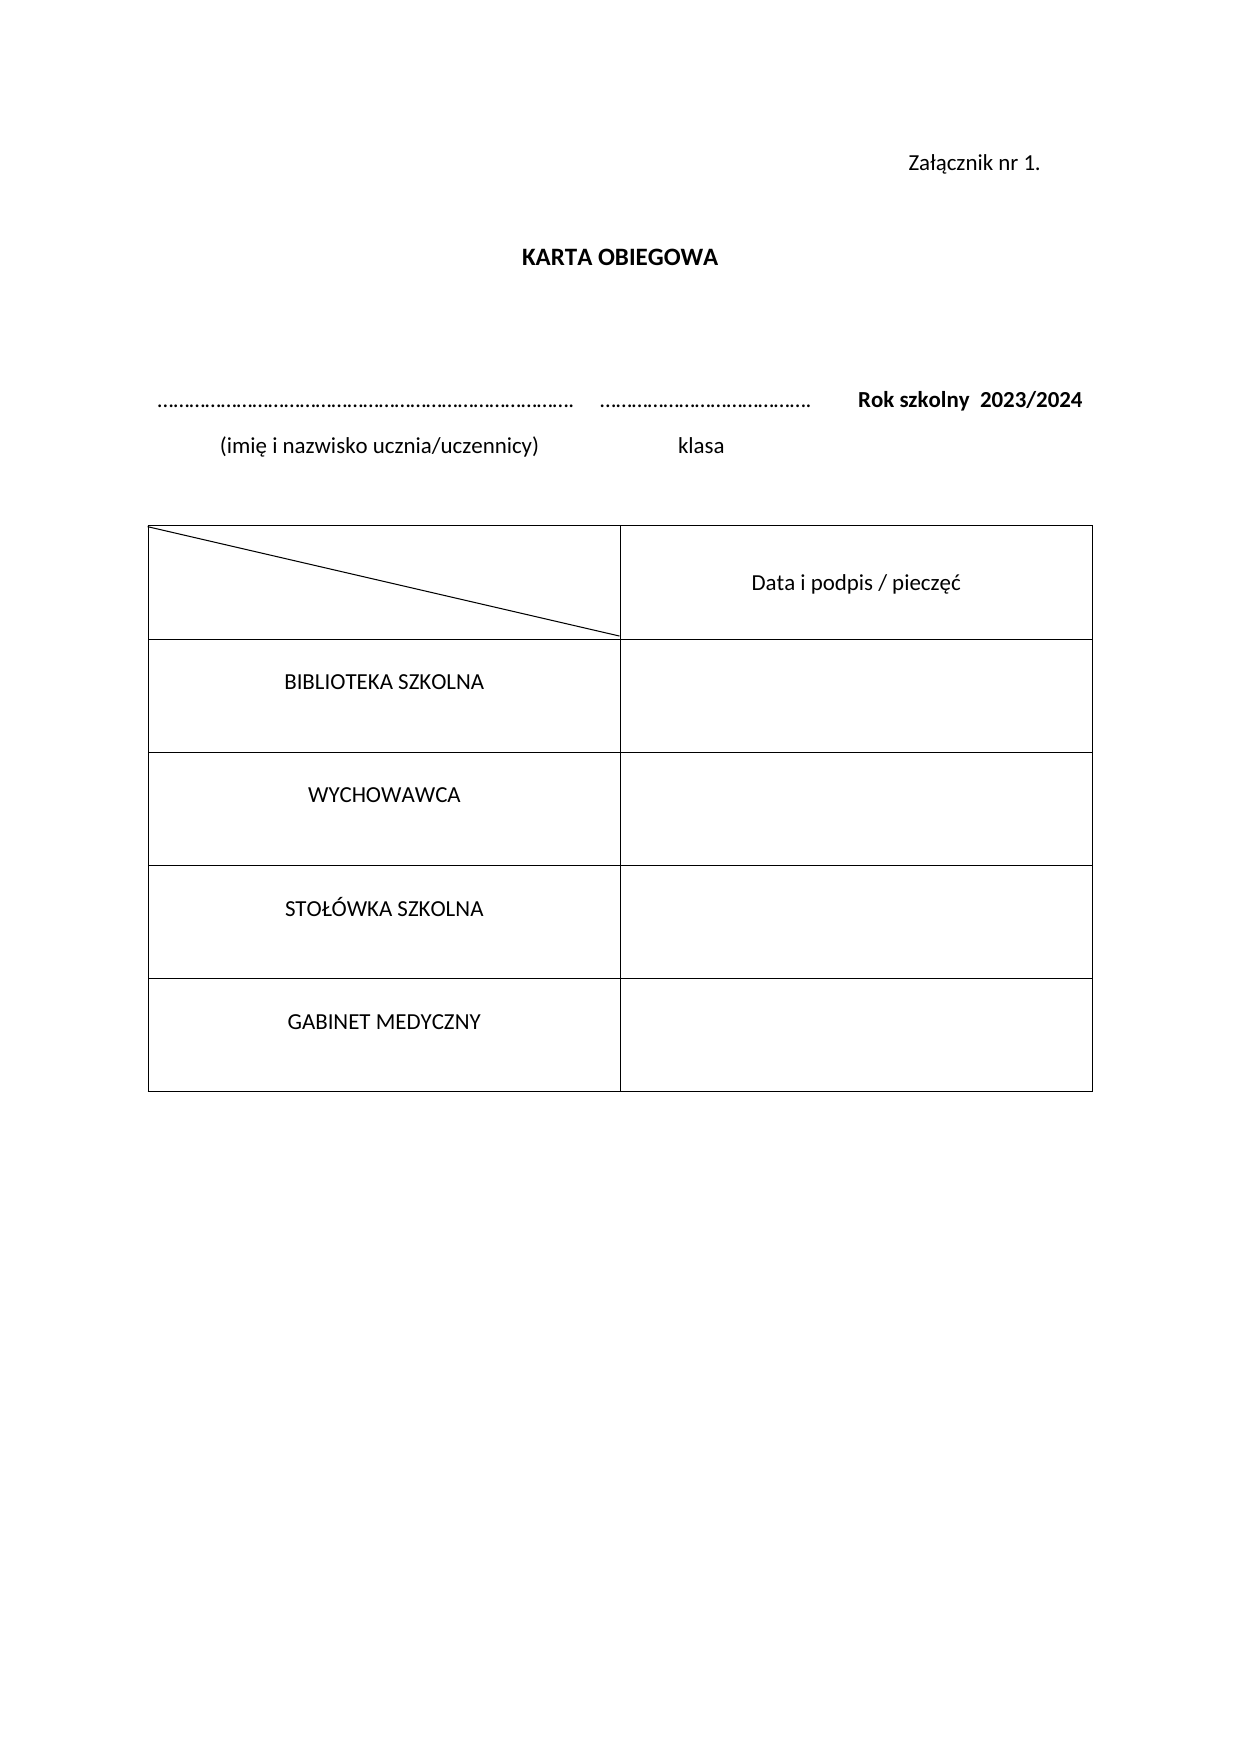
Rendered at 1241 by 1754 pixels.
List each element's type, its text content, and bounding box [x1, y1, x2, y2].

table_cell WYCHOWAWCA [149, 753, 620, 865]
table_header Data i podpis / pieczęć [621, 526, 1092, 638]
table_cell GABINET MEDYCZNY [149, 979, 620, 1091]
text Załącznik nr 1. [148, 148, 1093, 176]
table_header [152, 526, 620, 635]
table_cell BIBLIOTEKA SZKOLNA [149, 640, 620, 752]
table_cell STOŁÓWKA SZKOLNA [149, 866, 620, 978]
table_header [149, 528, 620, 638]
table_cell [621, 640, 1092, 752]
table_cell [621, 979, 1092, 1091]
text (imię i nazwisko ucznia/uczennicy) klasa [148, 432, 1093, 459]
text ……………………………………………………………………. …………………………………. Rok szkolny 2023/2024 [148, 385, 1093, 413]
text KARTA OBIEGOWA [148, 241, 1093, 272]
table_cell [621, 753, 1092, 865]
table_cell [621, 866, 1092, 978]
